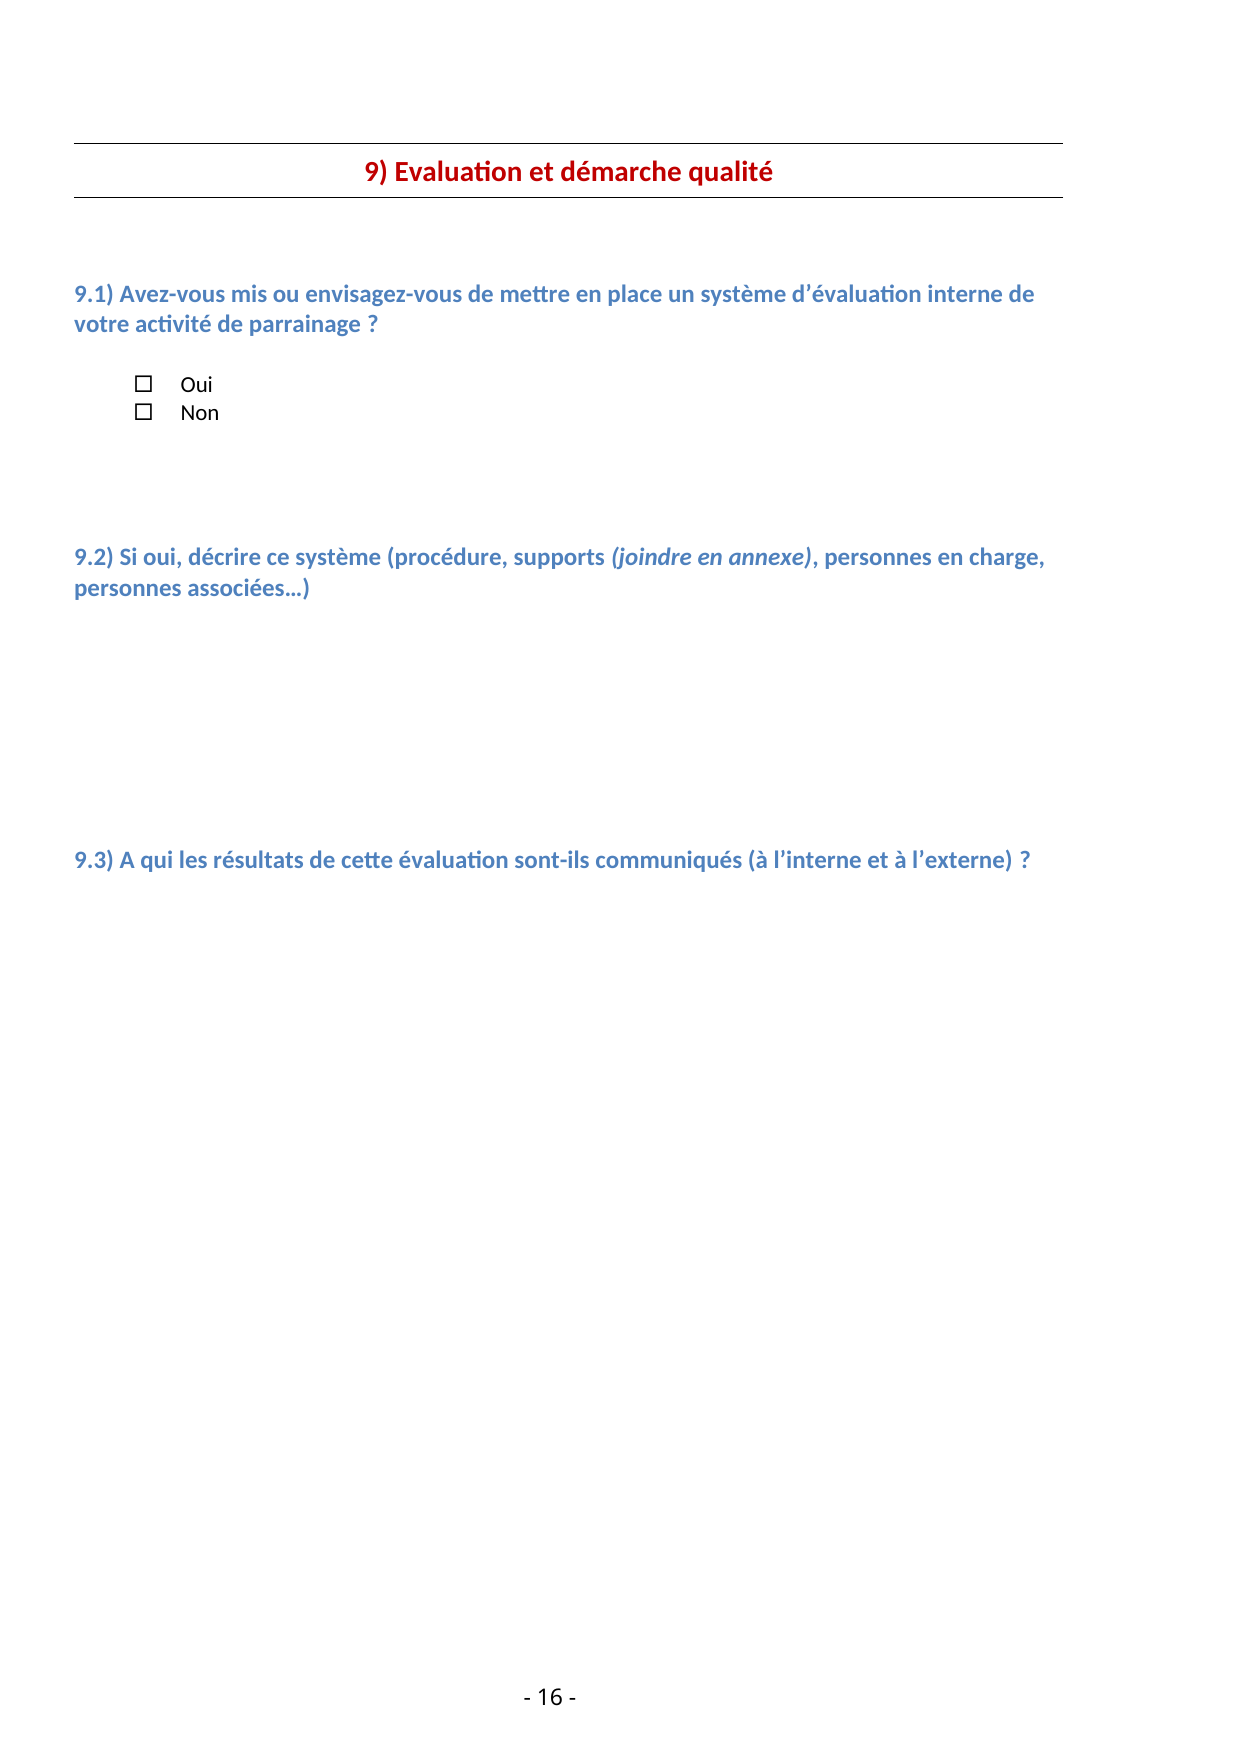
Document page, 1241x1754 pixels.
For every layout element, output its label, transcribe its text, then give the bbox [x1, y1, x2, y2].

subtitle 9) Evaluation et démarche qualité [74, 144, 1063, 197]
list Oui [133, 370, 1063, 398]
list Non [133, 398, 1063, 426]
text 9.3) A qui les résultats de cette évaluation sont-ils communiqués (à l’interne et à l’externe) ? [74, 844, 1063, 874]
text 9.1) Avez-vous mis ou envisagez-vous de mettre en place un système d’évaluation interne de votre activité de parrainage ? [74, 278, 1063, 339]
text 9.2) Si oui, décrire ce système (procédure, supports (joindre en annexe), personnes en charge, personnes associées…) [74, 541, 1063, 602]
